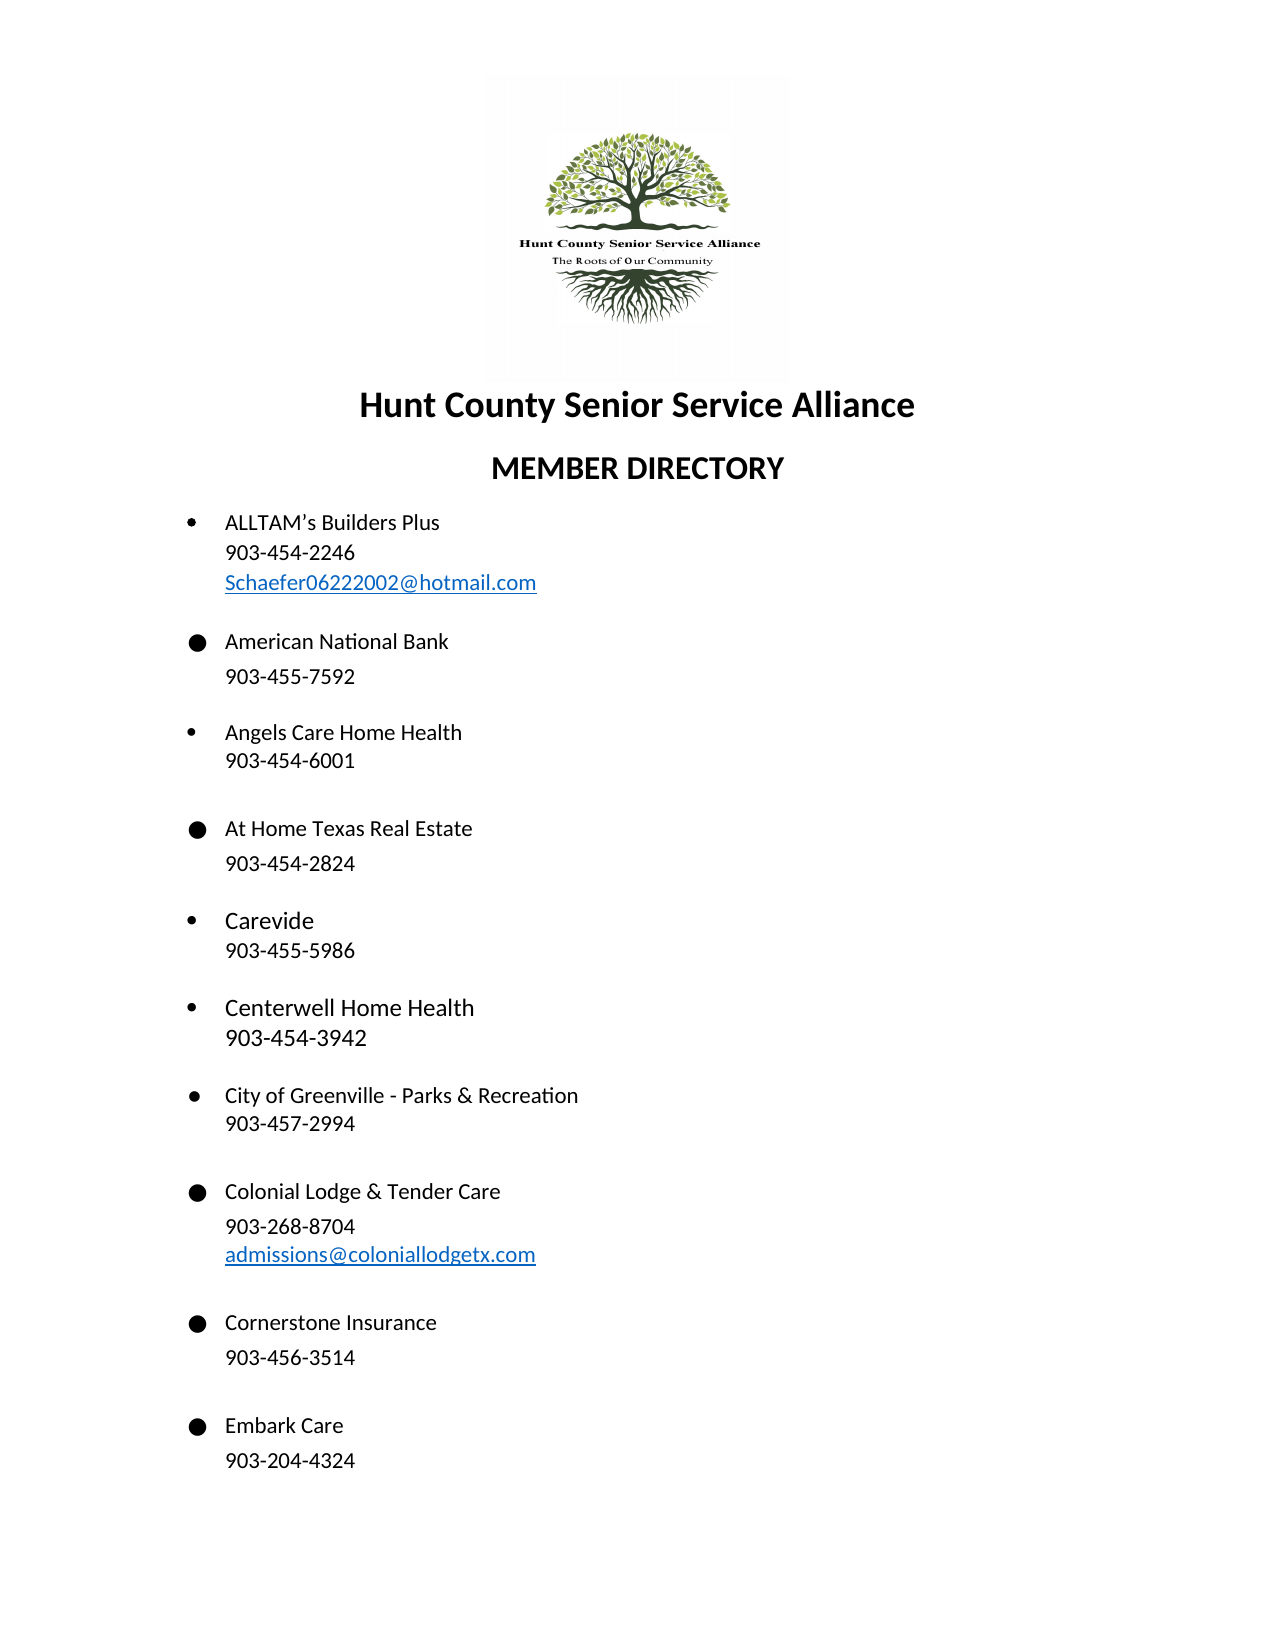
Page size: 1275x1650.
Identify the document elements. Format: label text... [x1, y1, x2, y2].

list City of Greenville - Parks & Recreation [187, 1081, 1125, 1109]
list At Home Texas Real Estate [187, 802, 1125, 849]
list Schaefer06222002@hotmail.com [225, 568, 1125, 596]
list Cornerstone Insurance [187, 1296, 1125, 1343]
list Embark Care [187, 1399, 1125, 1446]
text 903-455-7592 [225, 662, 1125, 690]
picture [484, 75, 791, 382]
list ALLTAM’s Builders Plus [187, 508, 1125, 536]
text 903-455-5986 [225, 936, 1125, 964]
text 903-454-2824 [225, 849, 1125, 877]
text 903-457-2994 [225, 1109, 1125, 1137]
list Carevide [187, 905, 1125, 936]
text 903-456-3514 [225, 1343, 1125, 1371]
text 903-268-8704 [225, 1212, 1125, 1240]
text admissions@coloniallodgetx.com [225, 1240, 1125, 1268]
list Colonial Lodge & Tender Care [187, 1165, 1125, 1212]
list 903-454-6001 [225, 746, 1125, 774]
text 903-204-4324 [225, 1446, 1125, 1474]
list Angels Care Home Health [187, 718, 1125, 746]
list 903-454-2246 [225, 538, 1125, 566]
list 903-454-3942 [225, 1022, 1125, 1053]
text MEMBER DIRECTORY [150, 447, 1125, 488]
list Centerwell Home Health [187, 992, 1125, 1022]
text Hunt County Senior Service Alliance [150, 381, 1125, 427]
list American National Bank [187, 615, 1125, 662]
